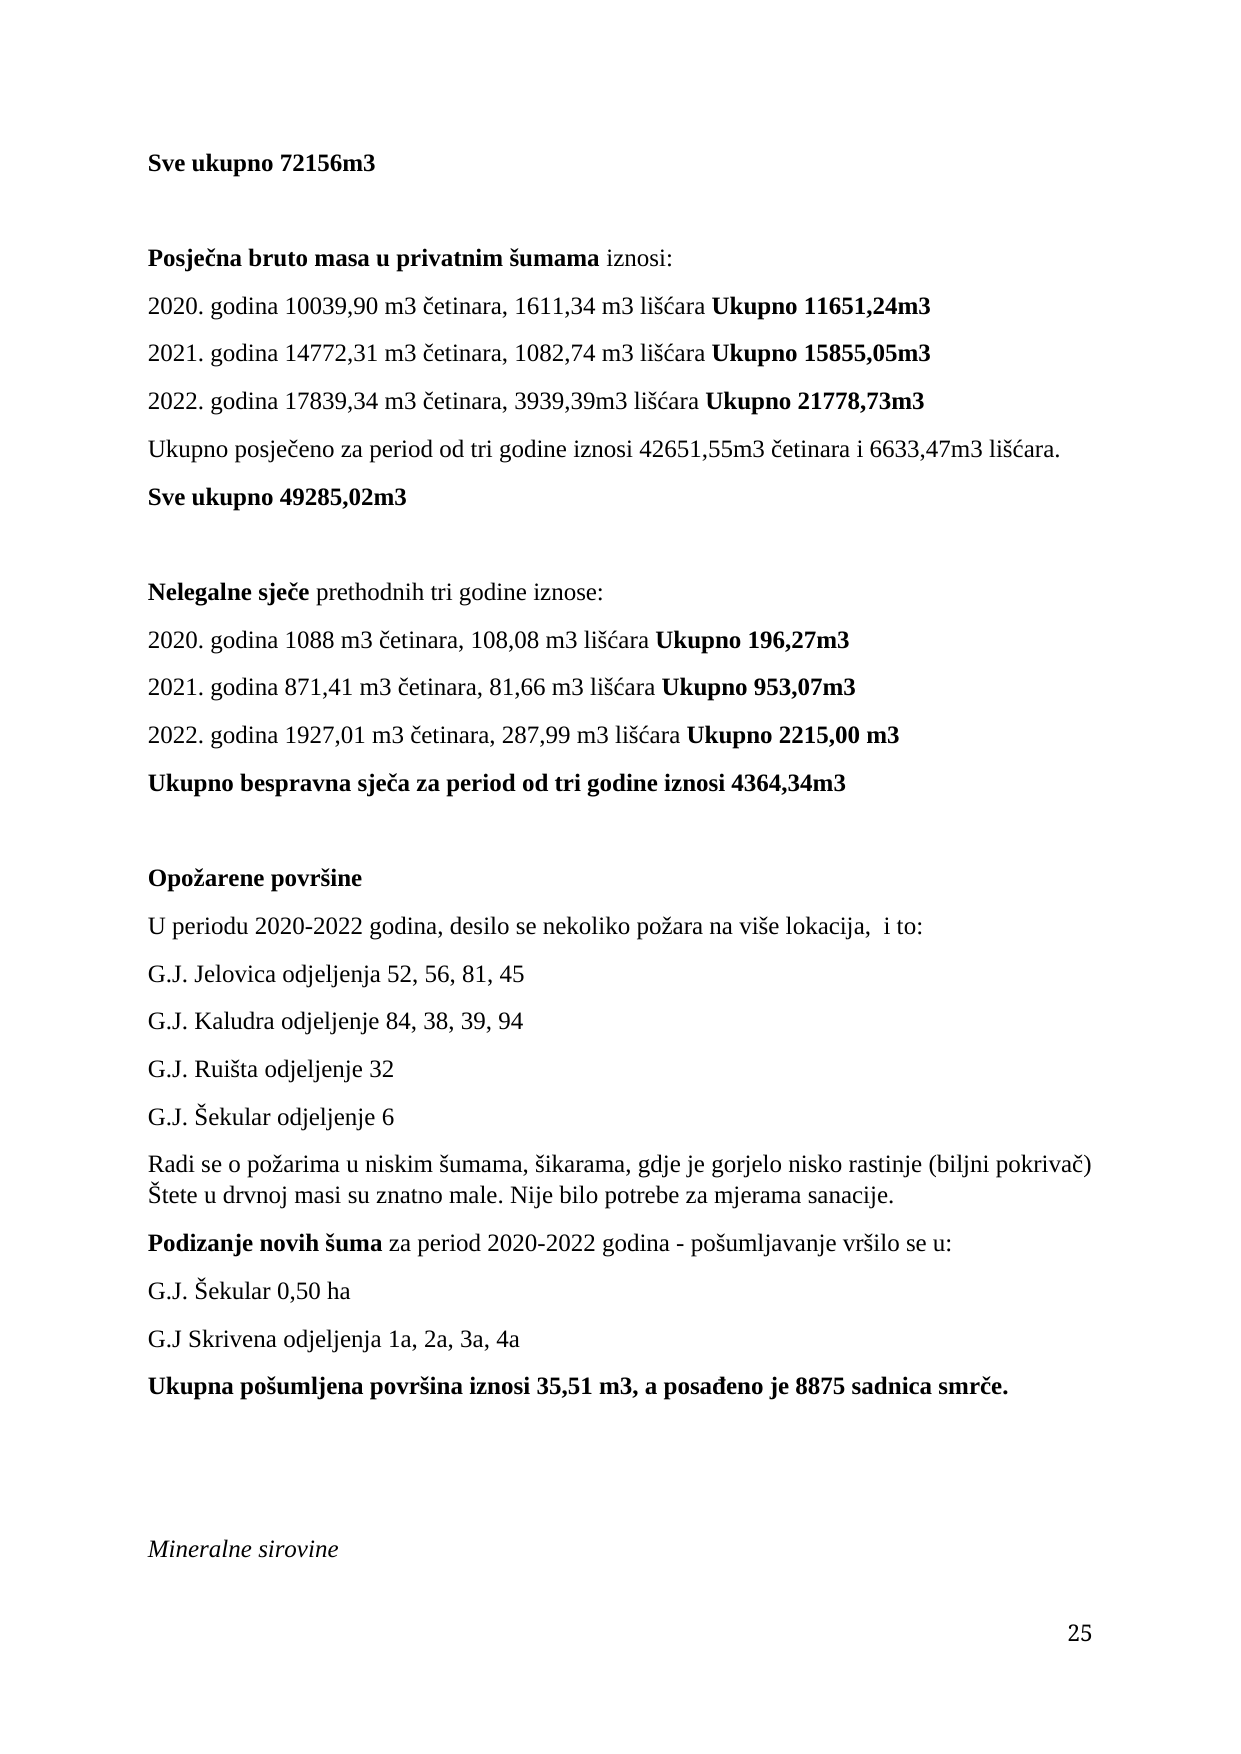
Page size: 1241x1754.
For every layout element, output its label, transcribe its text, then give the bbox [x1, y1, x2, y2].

text 2020. godina 10039,90 m3 četinara, 1611,34 m3 lišćara Ukupno 11651,24m3 [148, 291, 1092, 319]
text 2020. godina 1088 m3 četinara, 108,08 m3 lišćara Ukupno 196,27m3 [148, 625, 1092, 653]
text U periodu 2020-2022 godina, desilo se nekoliko požara na više lokacija, i to: [148, 911, 1092, 940]
text Opožarene površine [148, 863, 1092, 892]
text 2022. godina 1927,01 m3 četinara, 287,99 m3 lišćara Ukupno 2215,00 m3 [148, 720, 1092, 749]
text G.J. Šekular 0,50 ha [148, 1276, 1092, 1305]
text Radi se o požarima u niskim šumama, šikarama, gdje je gorjelo nisko rastinje (biljni pokrivač) Štete u drvnoj masi su znatno male. Nije bilo potrebe za mjerama sanacije. [148, 1149, 1092, 1209]
text Podizanje novih šuma za period 2020-2022 godina - pošumljavanje vršilo se u: [148, 1228, 1092, 1257]
text Posječna bruto masa u privatnim šumama iznosi: [148, 243, 1092, 272]
text Ukupno bespravna sječa za period od tri godine iznosi 4364,34m3 [148, 768, 1092, 797]
text 2021. godina 871,41 m3 četinara, 81,66 m3 lišćara Ukupno 953,07m3 [148, 672, 1092, 701]
text G.J Skrivena odjeljenja 1a, 2a, 3a, 4a [148, 1324, 1092, 1352]
text Ukupna pošumljena površina iznosi 35,51 m3, a posađeno je 8875 sadnica smrče. [148, 1371, 1092, 1400]
text Sve ukupno 49285,02m3 [148, 482, 1092, 510]
text G.J. Šekular odjeljenje 6 [148, 1102, 1092, 1131]
text 2021. godina 14772,31 m3 četinara, 1082,74 m3 lišćara Ukupno 15855,05m3 [148, 338, 1092, 367]
text G.J. Ruišta odjeljenje 32 [148, 1054, 1092, 1083]
text 2022. godina 17839,34 m3 četinara, 3939,39m3 lišćara Ukupno 21778,73m3 [148, 386, 1092, 415]
text G.J. Jelovica odjeljenja 52, 56, 81, 45 [148, 959, 1092, 987]
text Mineralne sirovine [148, 1534, 1092, 1563]
text G.J. Kaludra odjeljenje 84, 38, 39, 94 [148, 1006, 1092, 1035]
text Nelegalne sječe prethodnih tri godine iznose: [148, 577, 1092, 606]
text Ukupno posječeno za period od tri godine iznosi 42651,55m3 četinara i 6633,47m3 lišćara. [148, 434, 1092, 463]
text Sve ukupno 72156m3 [148, 148, 1092, 176]
